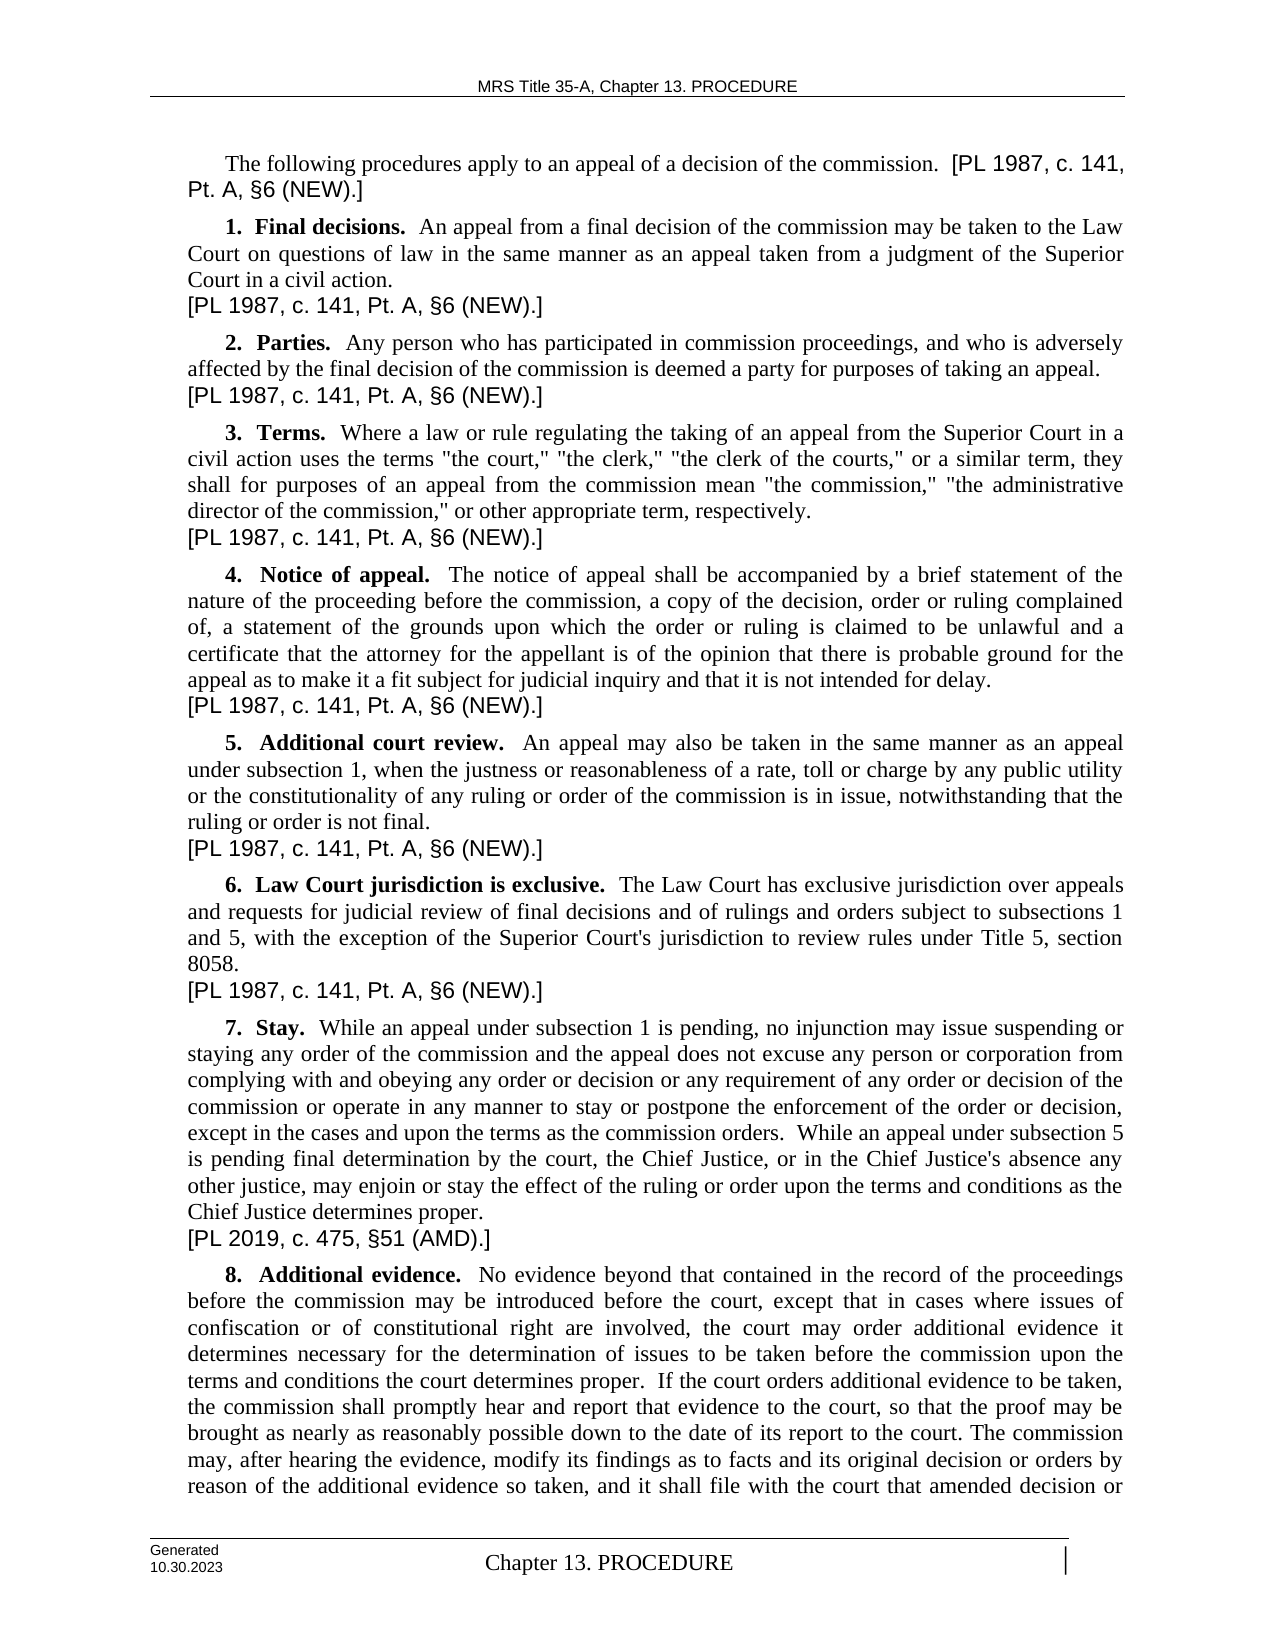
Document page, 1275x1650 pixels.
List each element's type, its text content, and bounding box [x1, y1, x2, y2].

text [PL 1987, c. 141, Pt. A, §6 (NEW).] [187, 382, 1125, 408]
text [187, 1261, 1125, 1498]
text [PL 1987, c. 141, Pt. A, §6 (NEW).] [187, 977, 1125, 1003]
text [PL 1987, c. 141, Pt. A, §6 (NEW).] [187, 292, 1125, 319]
text [PL 2019, c. 475, §51 (AMD).] [187, 1224, 1125, 1251]
text 4. Notice of appeal. The notice of appeal shall be accompanied by a brief statement of the nature of the proceeding before the commission, a copy of the decision, order or ruling complained of, a statement of the grounds upon which the order or ruling is claimed to be unlawful and a certificate that the attorney for the appellant is of the opinion that there is probable ground for the appeal as to make it a fit subject for judicial inquiry and that it is not intended for delay. [187, 561, 1125, 692]
text 1. Final decisions. An appeal from a final decision of the commission may be taken to the Law Court on questions of law in the same manner as an appeal taken from a judgment of the Superior Court in a civil action. [187, 213, 1125, 292]
text 3. Terms. Where a law or rule regulating the taking of an appeal from the Superior Court in a civil action uses the terms "the court," "the clerk," "the clerk of the courts," or a similar term, they shall for purposes of an appeal from the commission mean "the commission," "the administrative director of the commission," or other appropriate term, respectively. [187, 418, 1125, 524]
text 7. Stay. While an appeal under subsection 1 is pending, no injunction may issue suspending or staying any order of the commission and the appeal does not excuse any person or corporation from complying with and obeying any order or decision or any requirement of any order or decision of the commission or operate in any manner to stay or postpone the enforcement of the order or decision, except in the cases and upon the terms as the commission orders. While an appeal under subsection 5 is pending final determination by the court, the Chief Justice, or in the Chief Justice's absence any other justice, may enjoin or stay the effect of the ruling or order upon the terms and conditions as the Chief Justice determines proper. [187, 1014, 1125, 1224]
text 6. Law Court jurisdiction is exclusive. The Law Court has exclusive jurisdiction over appeals and requests for judicial review of final decisions and of rulings and orders subject to subsections 1 and 5, with the exception of the Superior Court's jurisdiction to review rules under Title 5, section 8058. [187, 871, 1125, 977]
text 5. Additional court review. An appeal may also be taken in the same manner as an appeal under subsection 1, when the justness or reasonableness of a rate, toll or charge by any public utility or the constitutionality of any ruling or order of the commission is in issue, notwithstanding that the ruling or order is not final. [187, 729, 1125, 835]
text [PL 1987, c. 141, Pt. A, §6 (NEW).] [187, 692, 1125, 719]
text The following procedures apply to an appeal of a decision of the commission. [PL 1987, c. 141, Pt. A, §6 (NEW).] [187, 150, 1125, 203]
text [PL 1987, c. 141, Pt. A, §6 (NEW).] [187, 524, 1125, 550]
text [PL 1987, c. 141, Pt. A, §6 (NEW).] [187, 835, 1125, 861]
text 2. Parties. Any person who has participated in commission proceedings, and who is adversely affected by the final decision of the commission is deemed a party for purposes of taking an appeal. [187, 329, 1125, 382]
